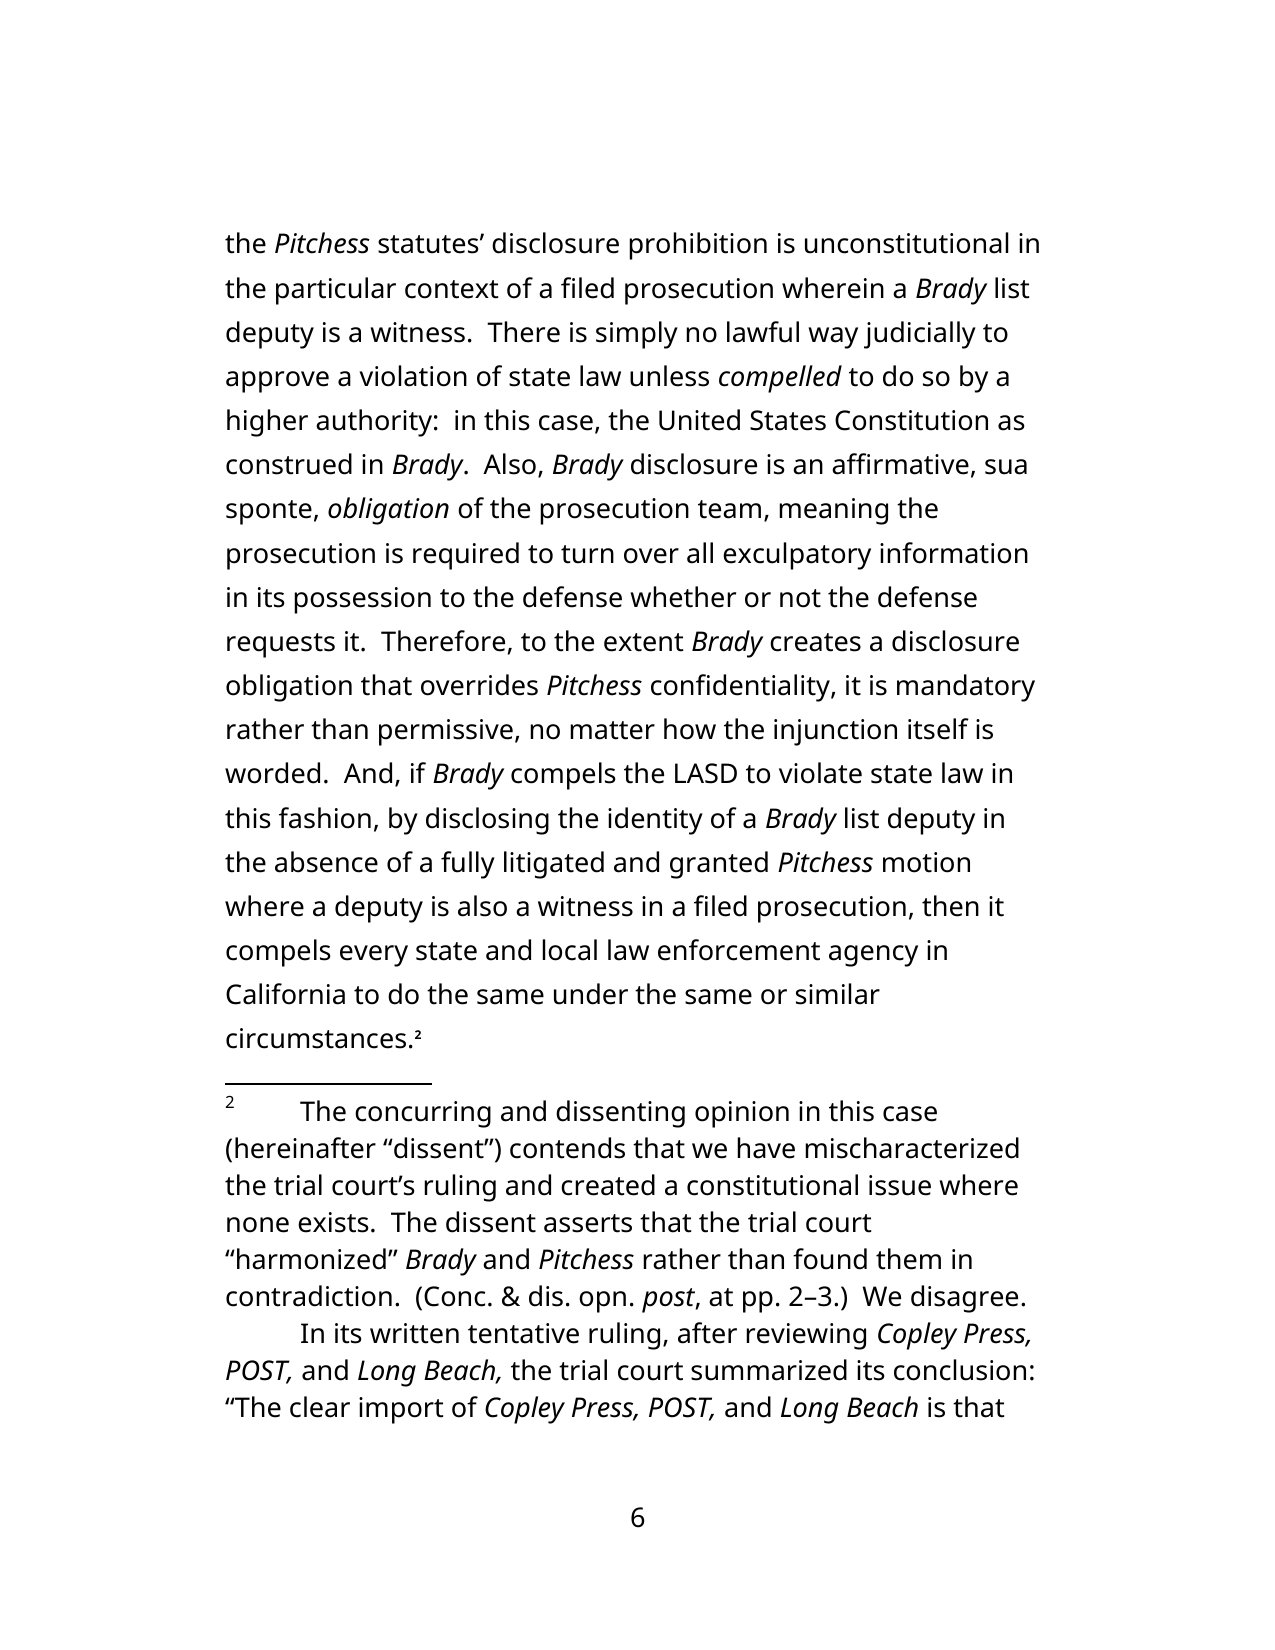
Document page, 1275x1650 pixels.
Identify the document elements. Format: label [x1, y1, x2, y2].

text [225, 225, 1050, 1057]
